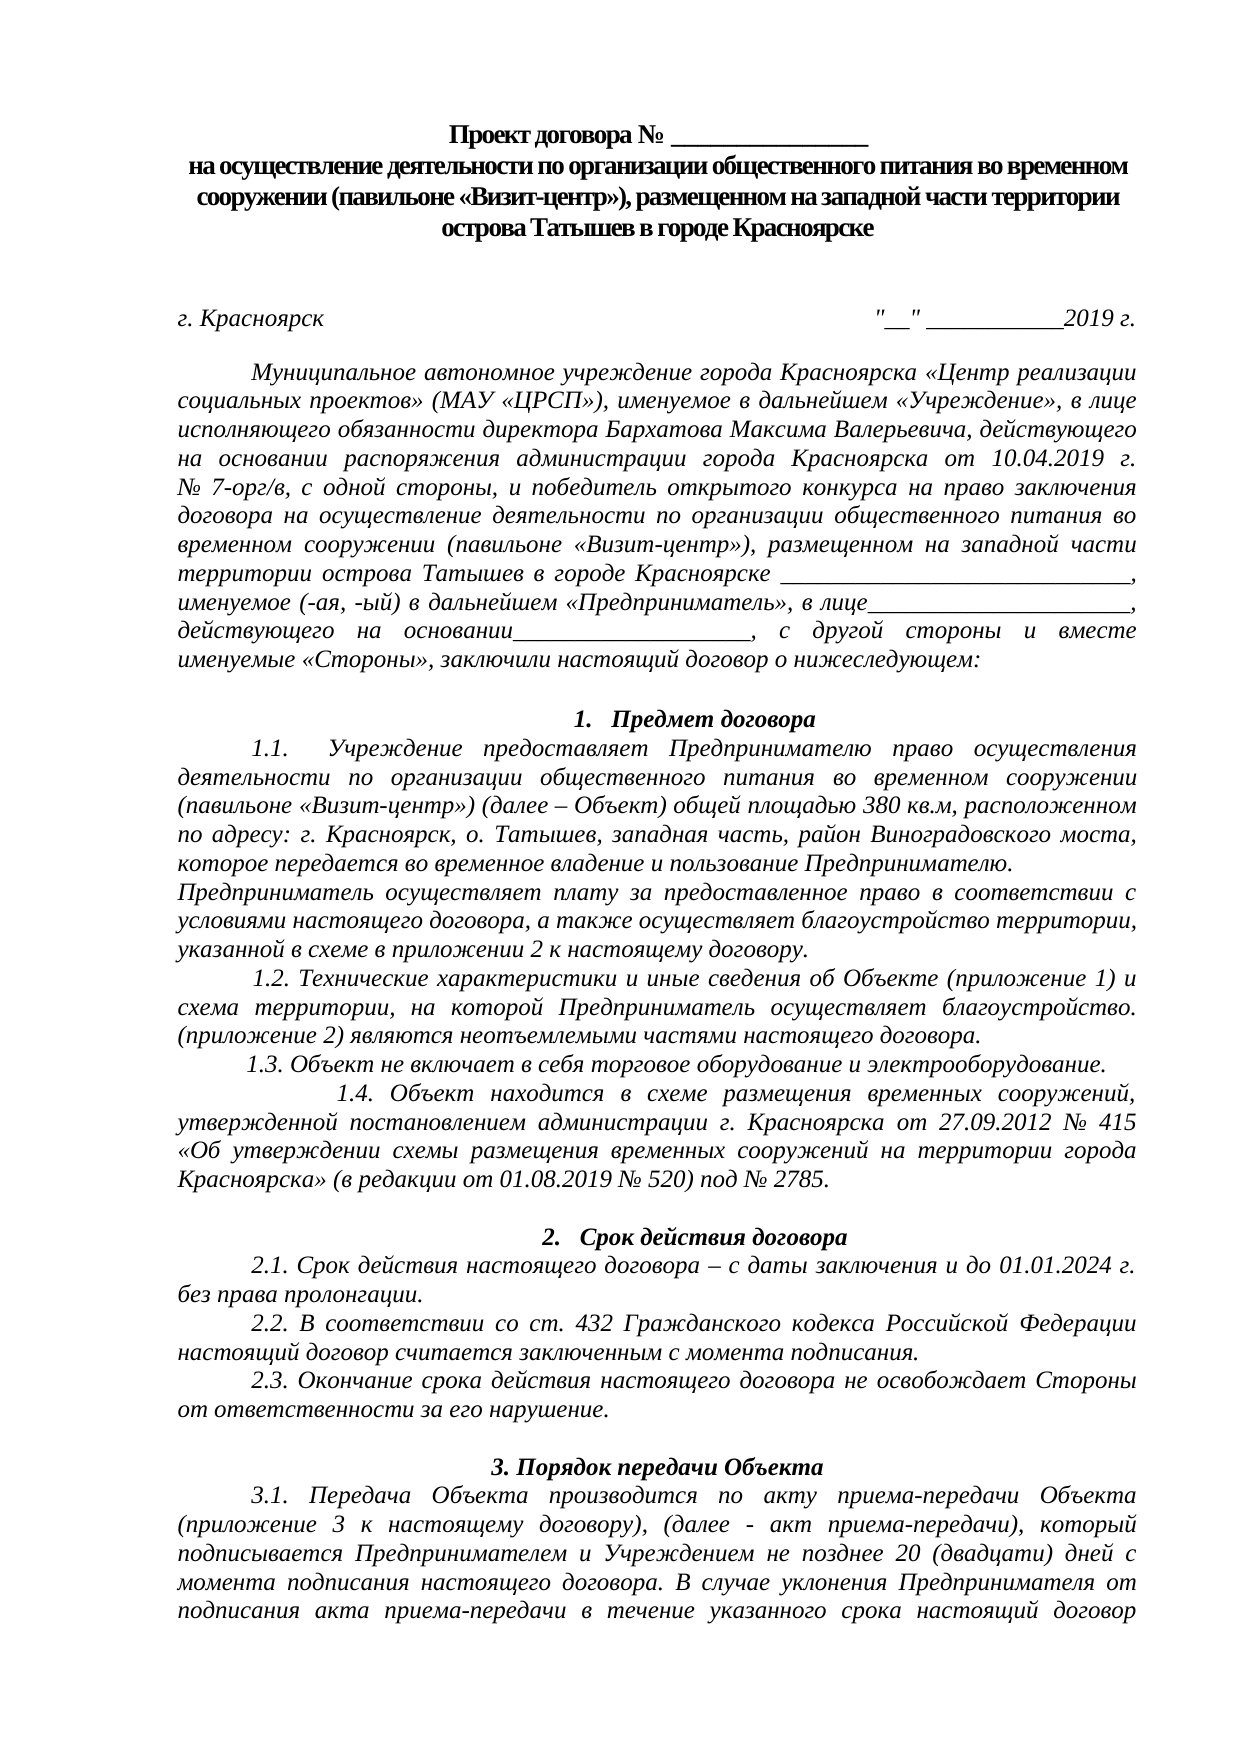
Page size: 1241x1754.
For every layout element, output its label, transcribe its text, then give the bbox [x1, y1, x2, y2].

text 2.2. В соответствии со ст. 432 Гражданского кодекса Российской Федерации настоящий договор считается заключенным с момента подписания. [177, 1308, 1140, 1365]
list Срок действия договора [252, 1222, 1140, 1250]
list Учреждение предоставляет Предпринимателю право осуществления деятельности по организации общественного питания во временном сооружении (павильоне «Визит-центр») (далее – Объект) общей площадью 380 кв.м, расположенном по адресу: г. Красноярск, о. Татышев, западная часть, район Виноградовского моста, которое передается во временное владение и пользование Предпринимателю. [177, 733, 1140, 877]
text 1.2. Технические характеристики и иные сведения об Объекте (приложение 1) и схема территории, на которой Предприниматель осуществляет благоустройство. (приложение 2) являются неотъемлемыми частями настоящего договора. [177, 963, 1140, 1049]
list Предмет договора [252, 704, 1140, 733]
text 1.3. Объект не включает в себя торговое оборудование и электрооборудование. [177, 1049, 1140, 1078]
text Предприниматель осуществляет плату за предоставленное право в соответствии с условиями настоящего договора, а также осуществляет благоустройство территории, указанной в схеме в приложении 2 к настоящему договору. [177, 877, 1140, 963]
text 3. Порядок передачи Объекта [177, 1452, 1140, 1480]
text 2.3. Окончание срока действия настоящего договора не освобождает Стороны от ответственности за его нарушение. [177, 1365, 1140, 1423]
text 1.4. Объект находится в схеме размещения временных сооружений, утвержденной постановлением администрации г. Красноярска от 27.09.2012 № 415 «Об утверждении схемы размещения временных сооружений на территории города Красноярска» (в редакции от 01.08.2019 № 520) под № 2785. [177, 1078, 1140, 1193]
text Проект договора № _______________ [177, 118, 1140, 149]
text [177, 1480, 1140, 1624]
title на осуществление деятельности по организации общественного питания во временном сооружении (павильоне «Визит-центр»), размещенном на западной части территории острова Татышев в городе Красноярске [177, 149, 1140, 243]
text 2.1. Срок действия настоящего договора – с даты заключения и до 01.01.2024 г. без права пролонгации. [177, 1250, 1140, 1308]
text Муниципальное автономное учреждение города Красноярска «Центр реализации социальных проектов» (МАУ «ЦРСП»), именуемое в дальнейшем «Учреждение», в лице исполняющего обязанности директора Бархатова Максима Валерьевича, действующего на основании распоряжения администрации города Красноярска от 10.04.2019 г. № 7-орг/в, с одной стороны, и победитель открытого конкурса на право заключения договора на осуществление деятельности по организации общественного питания во временном сооружении (павильоне «Визит-центр»), размещенном на западной части территории острова Татышев в городе Красноярске ____________________________, именуемое (-ая, -ый) в дальнейшем «Предприниматель», в лице_____________________, действующего на основании___________________, с другой стороны и вместе именуемые «Стороны», заключили настоящий договор о нижеследующем: [177, 357, 1140, 673]
text г. Красноярск "__" ___________2019 г. [177, 303, 1140, 331]
